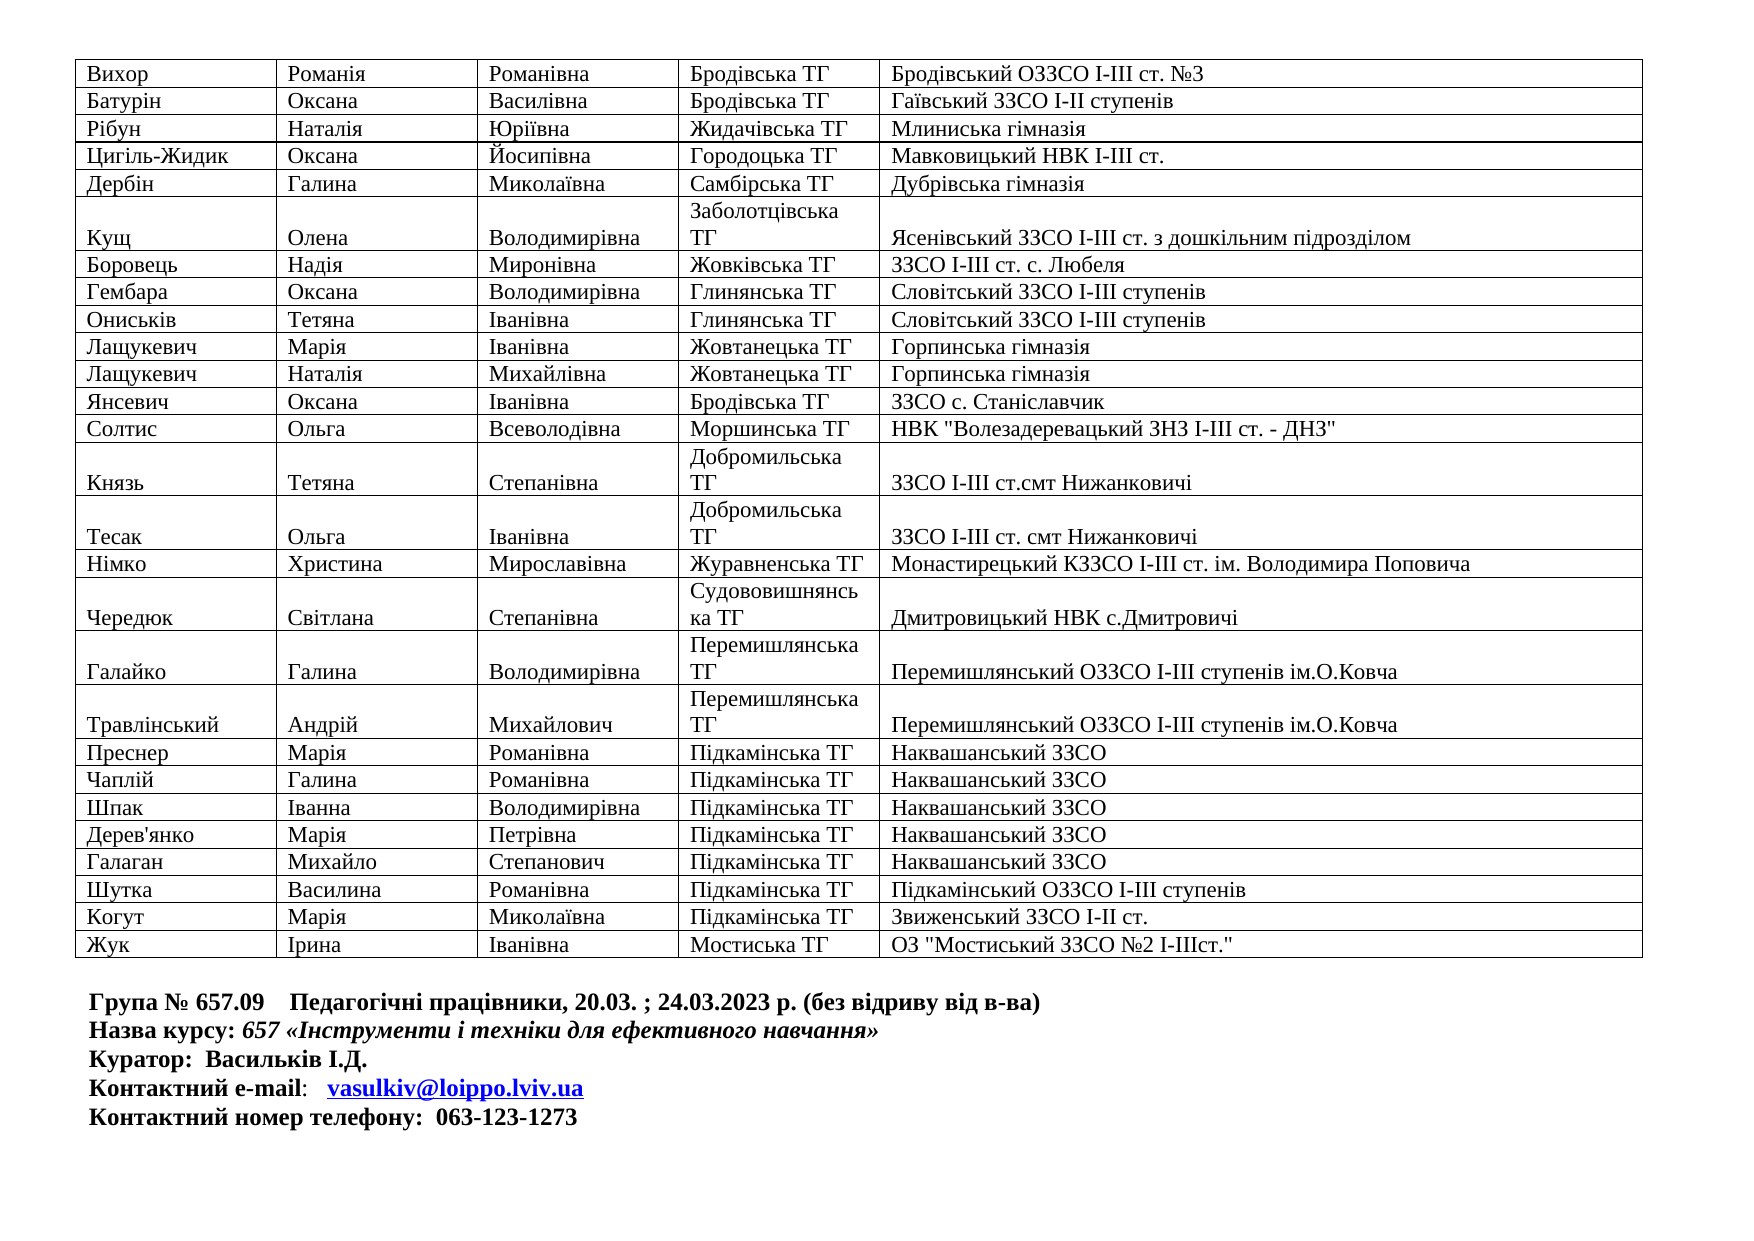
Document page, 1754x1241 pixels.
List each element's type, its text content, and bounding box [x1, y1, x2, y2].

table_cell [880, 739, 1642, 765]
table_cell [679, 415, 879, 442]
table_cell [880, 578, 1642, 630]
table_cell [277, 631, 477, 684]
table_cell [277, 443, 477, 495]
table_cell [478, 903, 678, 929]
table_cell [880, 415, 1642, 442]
text Назва курсу: 657 «Інструменти і техніки для ефективного навчання» [89, 1016, 1665, 1044]
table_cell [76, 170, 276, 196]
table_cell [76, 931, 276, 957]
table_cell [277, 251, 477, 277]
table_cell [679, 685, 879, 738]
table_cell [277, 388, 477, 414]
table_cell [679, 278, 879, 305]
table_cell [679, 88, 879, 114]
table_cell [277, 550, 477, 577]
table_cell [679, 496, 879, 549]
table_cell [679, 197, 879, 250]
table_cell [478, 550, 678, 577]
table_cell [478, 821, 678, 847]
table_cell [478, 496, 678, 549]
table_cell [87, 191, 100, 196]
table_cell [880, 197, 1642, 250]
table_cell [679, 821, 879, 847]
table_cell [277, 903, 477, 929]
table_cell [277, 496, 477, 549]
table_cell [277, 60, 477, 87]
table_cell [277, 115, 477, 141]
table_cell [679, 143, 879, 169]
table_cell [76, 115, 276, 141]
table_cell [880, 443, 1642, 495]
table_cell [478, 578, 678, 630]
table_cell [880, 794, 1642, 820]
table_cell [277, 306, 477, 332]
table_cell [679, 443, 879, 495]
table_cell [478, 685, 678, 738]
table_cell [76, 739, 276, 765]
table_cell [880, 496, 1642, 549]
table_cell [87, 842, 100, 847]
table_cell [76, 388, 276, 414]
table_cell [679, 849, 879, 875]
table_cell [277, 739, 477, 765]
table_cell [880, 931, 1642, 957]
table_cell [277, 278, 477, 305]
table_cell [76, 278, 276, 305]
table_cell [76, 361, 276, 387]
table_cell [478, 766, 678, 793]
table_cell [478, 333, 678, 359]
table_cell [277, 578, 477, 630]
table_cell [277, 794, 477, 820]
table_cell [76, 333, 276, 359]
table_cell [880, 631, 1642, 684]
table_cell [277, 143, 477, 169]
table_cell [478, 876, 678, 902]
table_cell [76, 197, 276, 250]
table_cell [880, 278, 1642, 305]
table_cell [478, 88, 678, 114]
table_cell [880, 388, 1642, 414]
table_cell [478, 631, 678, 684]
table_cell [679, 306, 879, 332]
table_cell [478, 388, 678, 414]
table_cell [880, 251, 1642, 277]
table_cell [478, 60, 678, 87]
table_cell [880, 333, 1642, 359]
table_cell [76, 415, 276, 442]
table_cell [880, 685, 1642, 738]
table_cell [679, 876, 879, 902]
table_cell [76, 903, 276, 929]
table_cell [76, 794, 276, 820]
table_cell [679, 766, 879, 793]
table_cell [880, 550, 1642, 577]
text Контактний e-mail: vasulkiv@loippo.lviv.ua [89, 1073, 1665, 1102]
text Група № 657.09 Педагогічні працівники, 20.03. ; 24.03.2023 р. (без відриву від в-ва) [89, 987, 1665, 1016]
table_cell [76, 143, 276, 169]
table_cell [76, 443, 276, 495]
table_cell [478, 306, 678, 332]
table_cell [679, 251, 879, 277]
text Куратор: Васильків І.Д. [89, 1044, 1665, 1073]
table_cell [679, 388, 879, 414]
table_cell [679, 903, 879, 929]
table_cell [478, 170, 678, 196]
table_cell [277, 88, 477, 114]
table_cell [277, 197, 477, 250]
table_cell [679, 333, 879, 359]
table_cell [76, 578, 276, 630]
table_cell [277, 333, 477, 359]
text Контактний номер телефону: 063-123-1273 [89, 1102, 1665, 1131]
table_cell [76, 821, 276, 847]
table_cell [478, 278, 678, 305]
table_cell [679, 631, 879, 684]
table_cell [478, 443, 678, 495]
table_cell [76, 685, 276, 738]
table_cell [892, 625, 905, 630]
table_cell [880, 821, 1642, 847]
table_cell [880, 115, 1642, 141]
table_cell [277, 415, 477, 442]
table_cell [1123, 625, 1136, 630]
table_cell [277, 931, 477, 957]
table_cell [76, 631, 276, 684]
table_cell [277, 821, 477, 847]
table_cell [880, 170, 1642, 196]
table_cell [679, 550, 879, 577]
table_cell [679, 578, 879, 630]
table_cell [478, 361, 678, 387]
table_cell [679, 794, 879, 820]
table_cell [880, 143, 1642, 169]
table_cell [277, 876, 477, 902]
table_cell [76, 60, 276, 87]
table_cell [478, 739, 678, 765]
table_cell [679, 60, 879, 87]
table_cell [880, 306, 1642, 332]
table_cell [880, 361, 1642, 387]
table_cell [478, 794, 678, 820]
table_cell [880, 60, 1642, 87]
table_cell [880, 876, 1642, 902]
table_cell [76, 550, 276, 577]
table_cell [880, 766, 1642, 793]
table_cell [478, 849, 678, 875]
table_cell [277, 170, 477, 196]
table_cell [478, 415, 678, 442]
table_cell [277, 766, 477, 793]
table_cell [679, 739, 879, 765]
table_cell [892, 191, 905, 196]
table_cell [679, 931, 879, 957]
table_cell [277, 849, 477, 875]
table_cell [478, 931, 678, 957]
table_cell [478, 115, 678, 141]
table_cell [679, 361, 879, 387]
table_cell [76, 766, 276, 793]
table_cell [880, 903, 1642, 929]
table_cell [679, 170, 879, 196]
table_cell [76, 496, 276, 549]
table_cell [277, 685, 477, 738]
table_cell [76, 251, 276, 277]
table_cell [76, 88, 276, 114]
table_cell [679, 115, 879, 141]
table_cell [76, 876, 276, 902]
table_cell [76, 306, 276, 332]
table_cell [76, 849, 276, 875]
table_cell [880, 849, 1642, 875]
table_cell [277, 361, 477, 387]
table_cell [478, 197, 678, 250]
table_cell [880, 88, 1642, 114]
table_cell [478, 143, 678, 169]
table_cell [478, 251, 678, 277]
